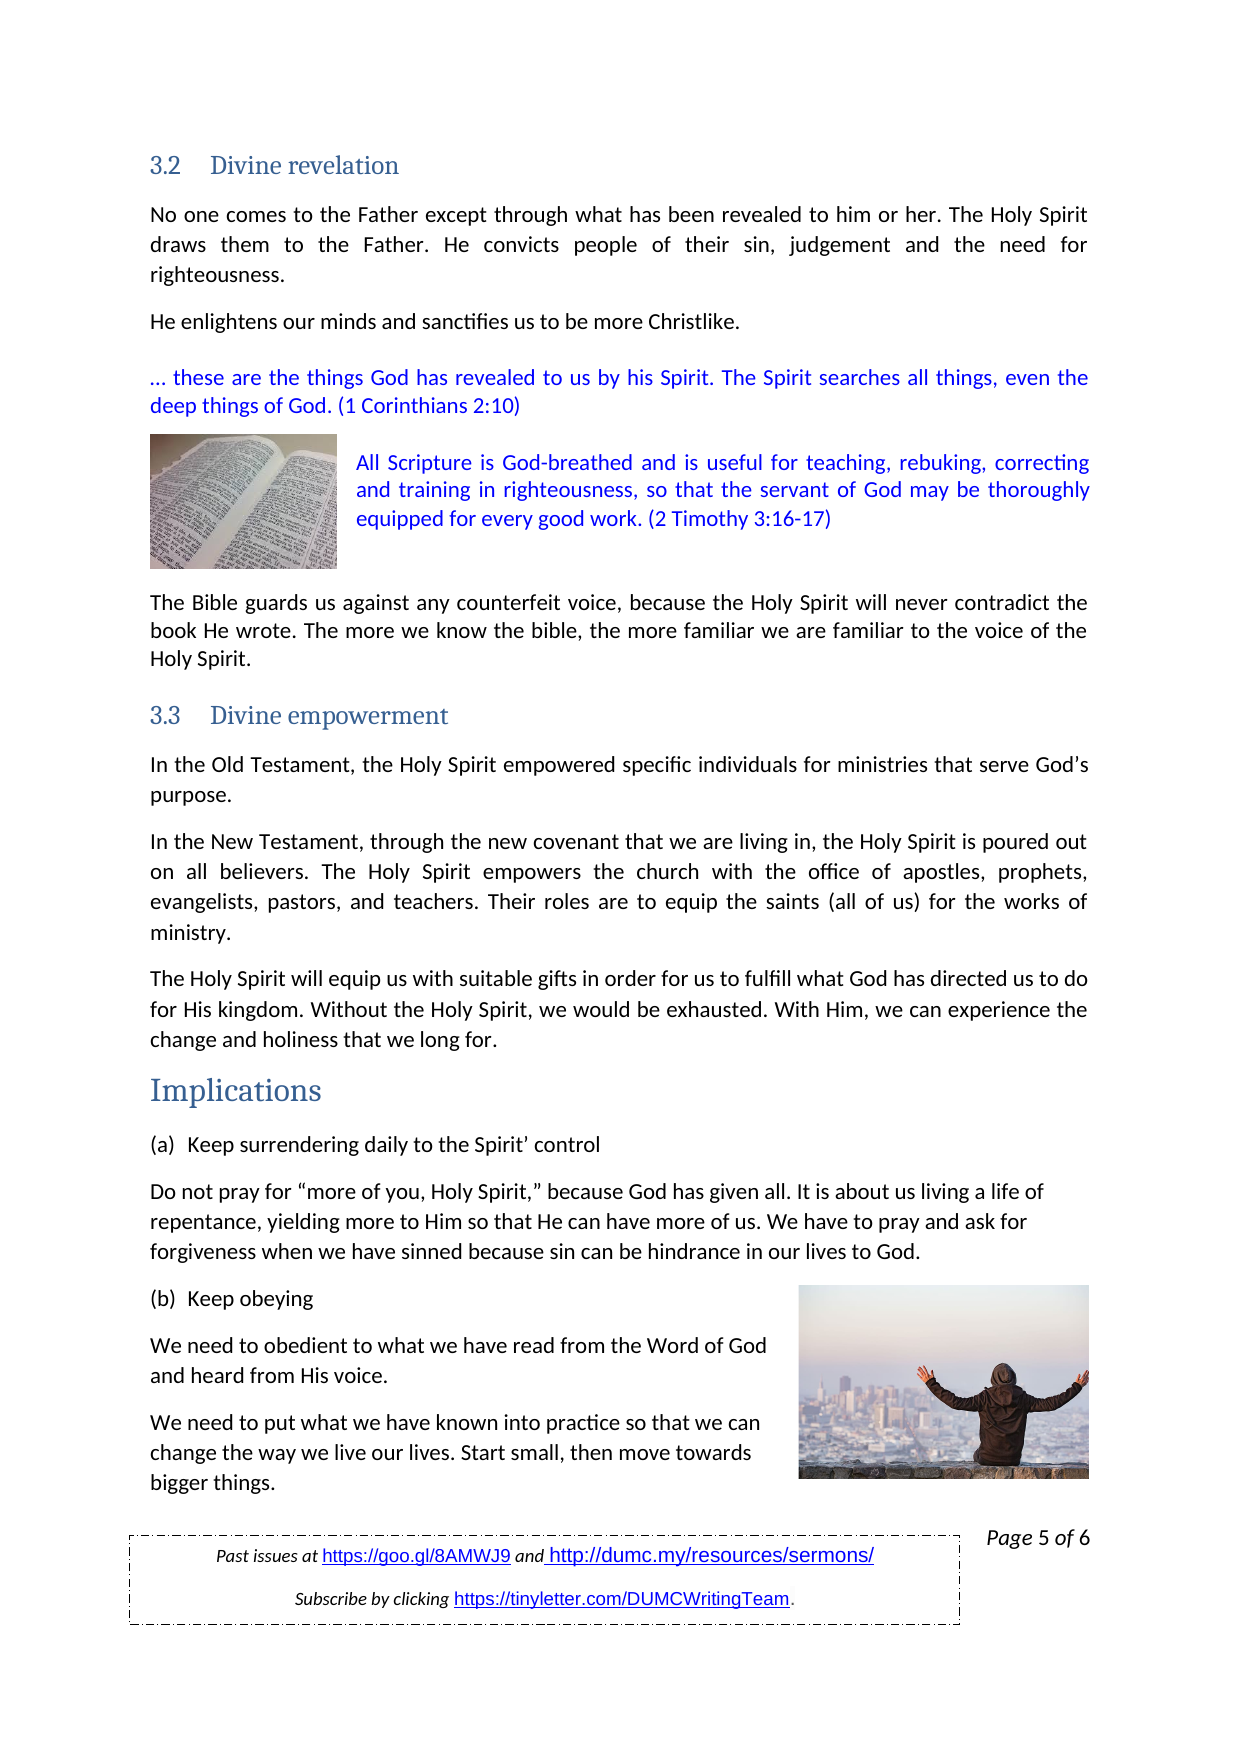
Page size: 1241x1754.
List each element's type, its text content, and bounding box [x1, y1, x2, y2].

subtitle Divine revelation [150, 150, 1090, 181]
text We need to obedient to what we have read from the Word of God and heard from His voice. [150, 1331, 798, 1389]
text No one comes to the Father except through what has been revealed to him or her. The Holy Spirit draws them to the Father. He convicts people of their sin, judgement and the need for righteousness. [150, 200, 1090, 289]
list He enlightens our minds and sanctifies us to be more Christlike. [150, 307, 1090, 336]
text The Holy Spirit will equip us with suitable gifts in order for us to fulfill what God has directed us to do for His kingdom. Without the Holy Spirit, we would be exhausted. With Him, we can experience the change and holiness that we long for. [150, 964, 1090, 1053]
text … these are the things God has revealed to us by his Spirit. The Spirit searches all things, even the deep things of God. (1 Corinthians 2:10) [150, 363, 1090, 419]
text In the New Testament, through the new covenant that we are living in, the Holy Spirit is poured out on all believers. The Holy Spirit empowers the church with the office of apostles, prophets, evangelists, pastors, and teachers. Their roles are to equip the saints (all of us) for the works of ministry. [150, 827, 1090, 946]
text We need to put what we have known into practice so that we can change the way we live our lives. Start small, then move towards bigger things. [150, 1408, 1090, 1496]
text Do not pray for “more of you, Holy Spirit,” because God has given all. It is about us living a life of repentance, yielding more to Him so that He can have more of us. We have to pray and ask for forgiveness when we have sinned because sin can be hindrance in our lives to God. [150, 1177, 1090, 1265]
subtitle Divine empowerment [150, 700, 1090, 731]
list Keep surrendering daily to the Spirit’ control [150, 1130, 1090, 1158]
list Keep obeying [150, 1284, 1090, 1312]
list The Bible guards us against any counterfeit voice, because the Holy Spirit will never contradict the book He wrote. The more we know the bible, the more familiar we are familiar to the voice of the Holy Spirit. [150, 588, 1090, 672]
text In the Old Testament, the Holy Spirit empowered specific individuals for ministries that serve God’s purpose. [150, 750, 1090, 808]
text All Scripture is God-breathed and is useful for teaching, rebuking, correcting and training in righteousness, so that the servant of God may be thoroughly equipped for every good work. (2 Timothy 3:16-17) [337, 448, 1090, 532]
subtitle Implications [150, 1072, 1090, 1110]
picture [150, 434, 337, 569]
picture [798, 1285, 1089, 1479]
